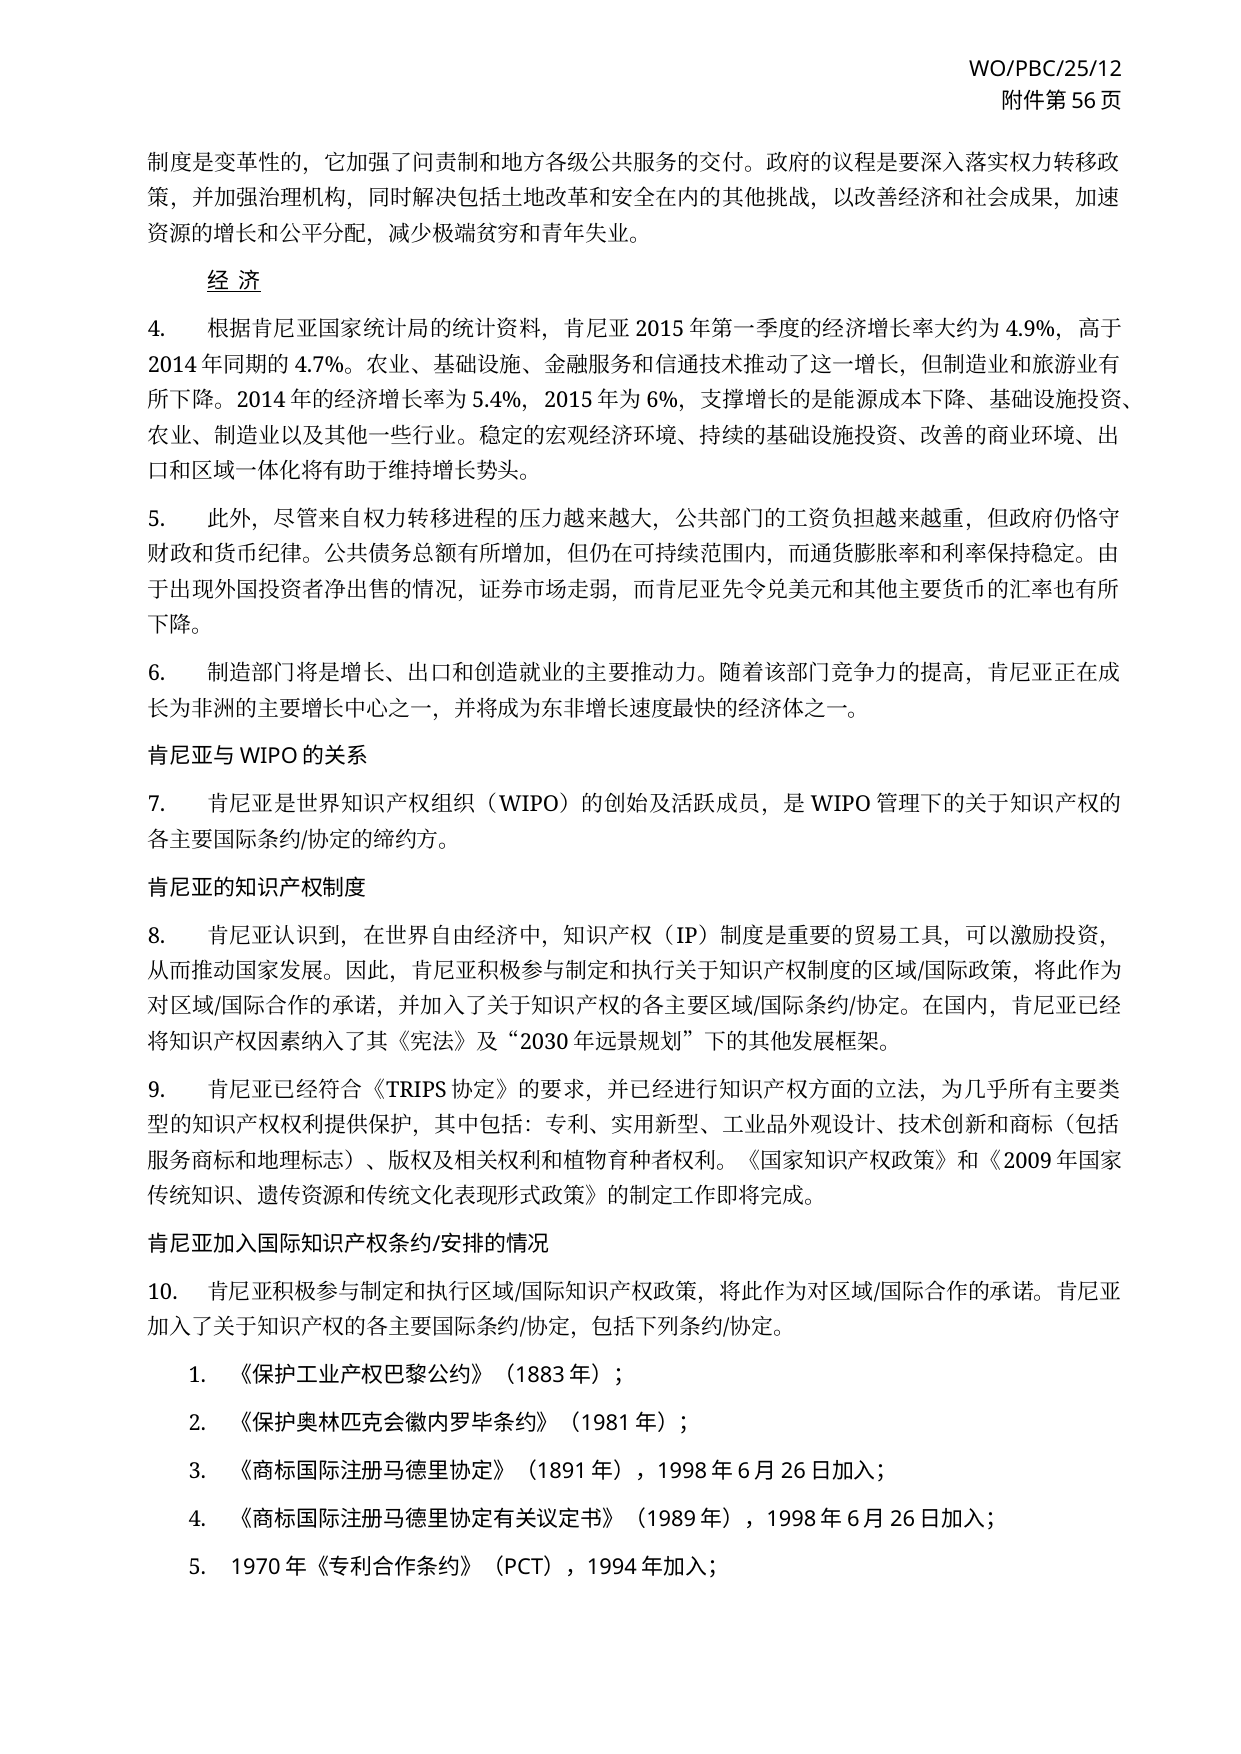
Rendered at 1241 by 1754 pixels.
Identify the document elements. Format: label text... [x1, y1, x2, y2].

list 1970年《专利合作条约》（PCT），1994年加入； [188, 1545, 1122, 1581]
list 《保护工业产权巴黎公约》（1883年）； [188, 1353, 1122, 1389]
text 肯尼亚与WIPO的关系 [148, 735, 1122, 770]
list 肯尼亚认识到，在世界自由经济中，知识产权（IP）制度是重要的贸易工具，可以激励投资，从而推动国家发展。因此，肯尼亚积极参与制定和执行关于知识产权制度的区域/国际政策，将此作为对区域/国际合作的承诺，并加入了关于知识产权的各主要区域/国际条约/协定。在国内，肯尼亚已经将知识产权因素纳入了其《宪法》及“2030年远景规划”下的其他发展框架。 [148, 914, 1122, 1056]
list 《商标国际注册马德里协定有关议定书》（1989年），1998年6月26日加入； [188, 1497, 1122, 1533]
text 肯尼亚加入国际知识产权条约/安排的情况 [148, 1222, 1122, 1258]
list 根据肯尼亚国家统计局的统计资料，肯尼亚2015年第一季度的经济增长率大约为4.9%，高于2014年同期的4.7%。农业、基础设施、金融服务和信通技术推动了这一增长，但制造业和旅游业有所下降。2014年的经济增长率为5.4%，2015年为6%，支撑增长的是能源成本下降、基础设施投资、农业、制造业以及其他一些行业。稳定的宏观经济环境、持续的基础设施投资、改善的商业环境、出口和区域一体化将有助于维持增长势头。 [148, 308, 1122, 485]
text 肯尼亚的知识产权制度 [148, 866, 1122, 901]
list 此外，尽管来自权力转移进程的压力越来越大，公共部门的工资负担越来越重，但政府仍恪守财政和货币纪律。公共债务总额有所增加，但仍在可持续范围内，而通货膨胀率和利率保持稳定。由于出现外国投资者净出售的情况，证券市场走弱，而肯尼亚先令兑美元和其他主要货币的汇率也有所下降。 [148, 497, 1122, 639]
list 《保护奥林匹克会徽内罗毕条约》（1981年）； [188, 1401, 1122, 1437]
list 肯尼亚已经符合《TRIPS协定》的要求，并已经进行知识产权方面的立法，为几乎所有主要类型的知识产权权利提供保护，其中包括：专利、实用新型、工业品外观设计、技术创新和商标（包括服务商标和地理标志）、版权及相关权利和植物育种者权利。《国家知识产权政策》和《2009年国家传统知识、遗传资源和传统文化表现形式政策》的制定工作即将完成。 [148, 1068, 1122, 1210]
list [148, 141, 1122, 247]
list 肯尼亚积极参与制定和执行区域/国际知识产权政策，将此作为对区域/国际合作的承诺。肯尼亚加入了关于知识产权的各主要国际条约/协定，包括下列条约/协定。 [148, 1270, 1122, 1341]
list 制造部门将是增长、出口和创造就业的主要推动力。随着该部门竞争力的提高，肯尼亚正在成长为非洲的主要增长中心之一，并将成为东非增长速度最快的经济体之一。 [148, 651, 1122, 722]
list 肯尼亚是世界知识产权组织（WIPO）的创始及活跃成员，是WIPO管理下的关于知识产权的各主要国际条约/协定的缔约方。 [148, 783, 1122, 853]
text 经 济 [148, 260, 1122, 295]
list 《商标国际注册马德里协定》（1891年），1998年6月26日加入； [188, 1449, 1122, 1485]
